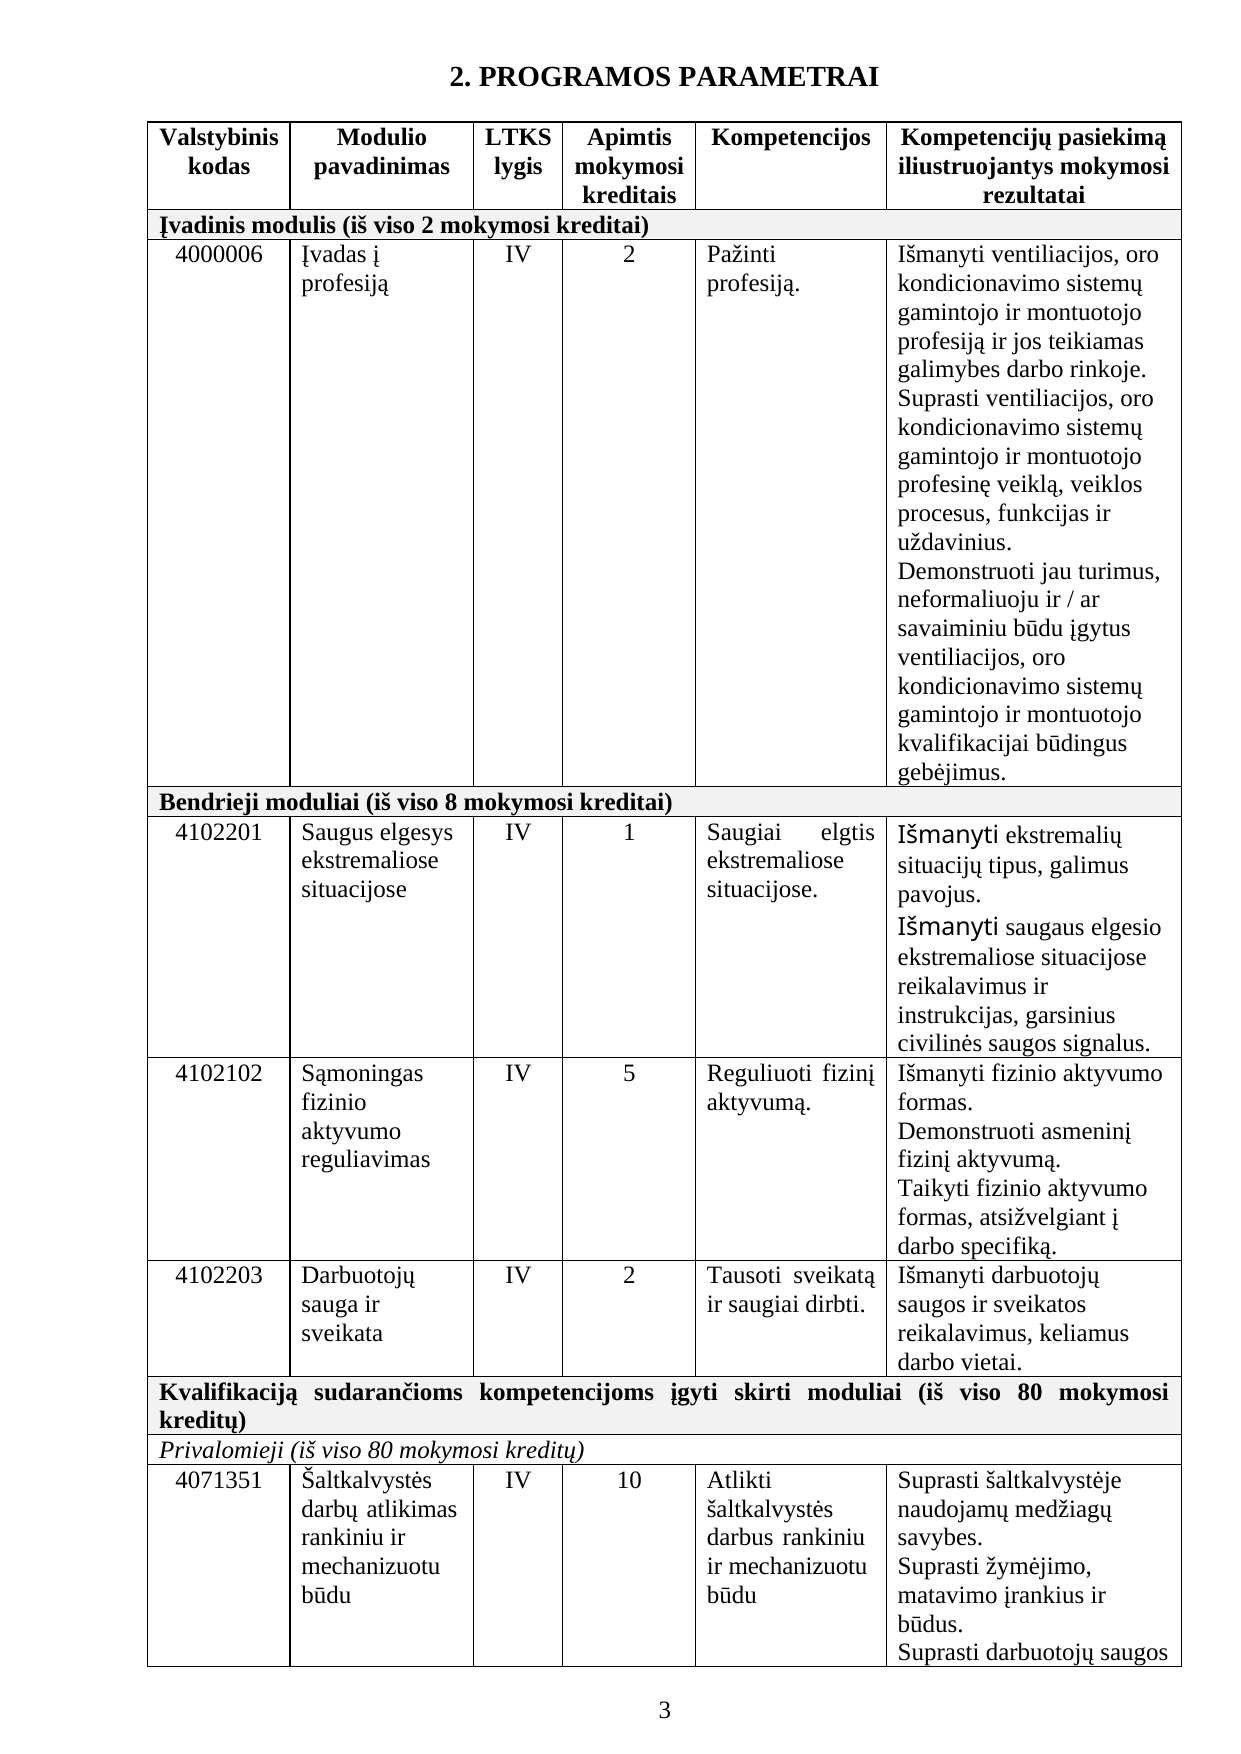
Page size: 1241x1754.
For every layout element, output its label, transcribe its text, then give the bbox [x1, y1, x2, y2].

table_cell Išmanyti fizinio aktyvumo formas. Demonstruoti asmeninį fizinį aktyvumą. Taikyti fizinio aktyvumo formas, atsižvelgiant į darbo specifiką. [887, 1058, 1181, 1259]
table_cell Tausoti sveikatą ir saugiai dirbti. [696, 1261, 886, 1376]
table_cell IV [474, 817, 562, 1057]
table_cell Bendrieji moduliai (iš viso 8 mokymosi kreditai) [148, 787, 1181, 816]
table_cell 4102203 [148, 1261, 289, 1376]
table_cell 4000006 [148, 240, 289, 786]
table_header LTKS lygis [474, 123, 562, 209]
table_cell IV [474, 1058, 562, 1259]
table_cell Saugiai elgtis ekstremaliose situacijose. [696, 817, 886, 1057]
text 2. PROGRAMOS PARAMETRAI [148, 59, 1181, 93]
table_cell Pažinti profesiją. [696, 240, 886, 786]
table_header Kompetencijų pasiekimą iliustruojantys mokymosi rezultatai [887, 123, 1181, 209]
table_cell Kvalifikaciją sudarančioms kompetencijoms įgyti skirti moduliai (iš viso 80 mokymosi kreditų) [148, 1377, 1181, 1434]
table_header Valstybinis kodas [148, 123, 289, 209]
table_cell IV [474, 1261, 562, 1376]
table_cell 4071351 [148, 1465, 289, 1666]
table_cell IV [474, 1465, 562, 1666]
table_cell Reguliuoti fizinį aktyvumą. [696, 1058, 886, 1259]
table_cell Išmanyti darbuotojų saugos ir sveikatos reikalavimus, keliamus darbo vietai. [887, 1261, 1181, 1376]
table_cell Saugus elgesys ekstremaliose situacijose [291, 817, 473, 1057]
table_cell IV [474, 240, 562, 786]
table_cell 4102201 [148, 817, 289, 1057]
table_cell Darbuotojų sauga ir sveikata [291, 1261, 473, 1376]
table_cell 1 [563, 817, 695, 1057]
table_cell Įvadas į profesiją [291, 240, 473, 786]
table_header Modulio pavadinimas [291, 123, 473, 209]
table_header Kompetencijos [696, 123, 886, 209]
table_cell 2 [563, 240, 695, 786]
table_cell 4102102 [148, 1058, 289, 1259]
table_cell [696, 1465, 886, 1666]
table_cell 2 [563, 1261, 695, 1376]
table_cell 5 [563, 1058, 695, 1259]
table_cell Išmanyti ventiliacijos, oro kondicionavimo sistemų gamintojo ir montuotojo profesiją ir jos teikiamas galimybes darbo rinkoje. Suprasti ventiliacijos, oro kondicionavimo sistemų gamintojo ir montuotojo profesinę veiklą, veiklos procesus, funkcijas ir uždavinius. Demonstruoti jau turimus, neformaliuoju ir / ar savaiminiu būdu įgytus ventiliacijos, oro kondicionavimo sistemų gamintojo ir montuotojo kvalifikacijai būdingus gebėjimus. [887, 240, 1181, 786]
table_cell Įvadinis modulis (iš viso 2 mokymosi kreditai) [148, 210, 1181, 238]
table_cell Sąmoningas fizinio aktyvumo reguliavimas [291, 1058, 473, 1259]
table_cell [887, 1465, 1181, 1666]
table_cell Išmanyti ekstremalių situacijų tipus, galimus pavojus. Išmanyti saugaus elgesio ekstremaliose situacijose reikalavimus ir instrukcijas, garsinius civilinės saugos signalus. [887, 817, 1181, 1057]
table_cell 10 [563, 1465, 695, 1666]
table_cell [291, 1465, 473, 1666]
table_header Apimtis mokymosi kreditais [563, 123, 695, 209]
table_cell Privalomieji (iš viso 80 mokymosi kreditų) [148, 1435, 1181, 1464]
